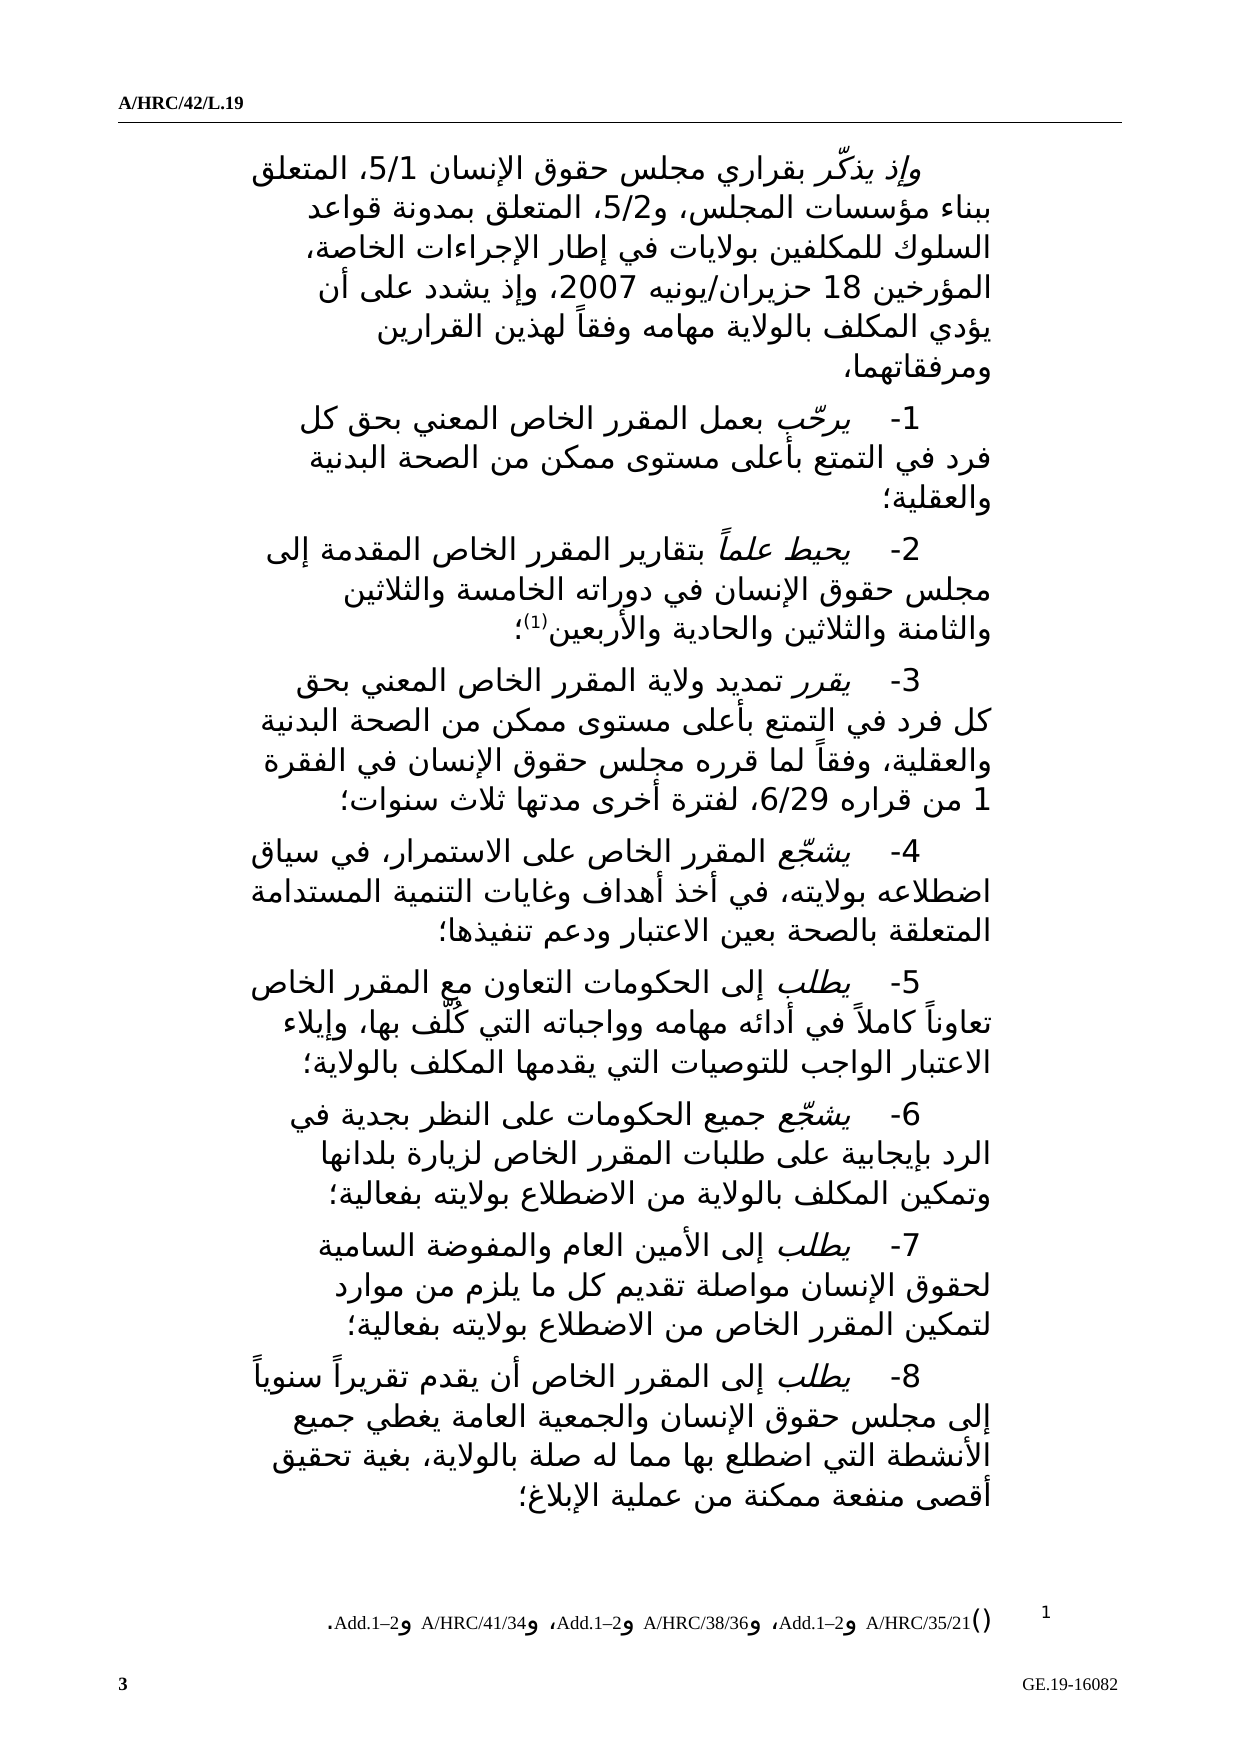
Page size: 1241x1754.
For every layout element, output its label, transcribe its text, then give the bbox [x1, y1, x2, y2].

text 3- يقرر تمديد ولاية المقرر الخاص المعني بحق كل فرد في التمتع بأعلى مستوى ممكن من الصحة البدنية والعقلية، وفقاً لما قرره مجلس حقوق الإنسان في الفقرة 1 من قراره 6/29، لفترة أخرى مدتها ثلاث سنوات؛ [248, 660, 992, 818]
text 1- يرحّب بعمل المقرر الخاص المعني بحق كل فرد في التمتع بأعلى مستوى ممكن من الصحة البدنية والعقلية؛ [248, 398, 992, 516]
text 4- يشجّع المقرر الخاص على الاستمرار، في سياق اضطلاعه بولايته، في أخذ أهداف وغايات التنمية المستدامة المتعلقة بالصحة بعين الاعتبار ودعم تنفيذها؛ [248, 831, 992, 950]
text 7- يطلب إلى الأمين العام والمفوضة السامية لحقوق الإنسان مواصلة تقديم كل ما يلزم من موارد لتمكين المقرر الخاص من الاضطلاع بولايته بفعالية؛ [248, 1225, 992, 1343]
text 8- يطلب إلى المقرر الخاص أن يقدم تقريراً سنوياً إلى مجلس حقوق الإنسان والجمعية العامة يغطي جميع الأنشطة التي اضطلع بها مما له صلة بالولاية، بغية تحقيق أقصى منفعة ممكنة من عملية الإبلاغ؛ [248, 1356, 992, 1514]
text وإذ يذكّر بقراري مجلس حقوق الإنسان 5/1، المتعلق ببناء مؤسسات المجلس، و5/2، المتعلق بمدونة قواعد السلوك للمكلفين بولايات في إطار الإجراءات الخاصة، المؤرخين 18 حزيران/يونيه 2007، وإذ يشدد على أن يؤدي المكلف بالولاية مهامه وفقاً لهذين القرارين ومرفقاتهما، [248, 148, 992, 385]
text 5- يطلب إلى الحكومات التعاون مع المقرر الخاص تعاوناً كاملاً في أدائه مهامه وواجباته التي كُلّف بها، وإيلاء الاعتبار الواجب للتوصيات التي يقدمها المكلف بالولاية؛ [248, 962, 992, 1081]
text 6- يشجّع جميع الحكومات على النظر بجدية في الرد بإيجابية على طلبات المقرر الخاص لزيارة بلدانها وتمكين المكلف بالولاية من الاضطلاع بولايته بفعالية؛ [248, 1093, 992, 1212]
text 2- يحيط علماً بتقارير المقرر الخاص المقدمة إلى مجلس حقوق الإنسان في دوراته الخامسة والثلاثين والثامنة والثلاثين والحادية والأربعين()؛ [248, 529, 992, 648]
